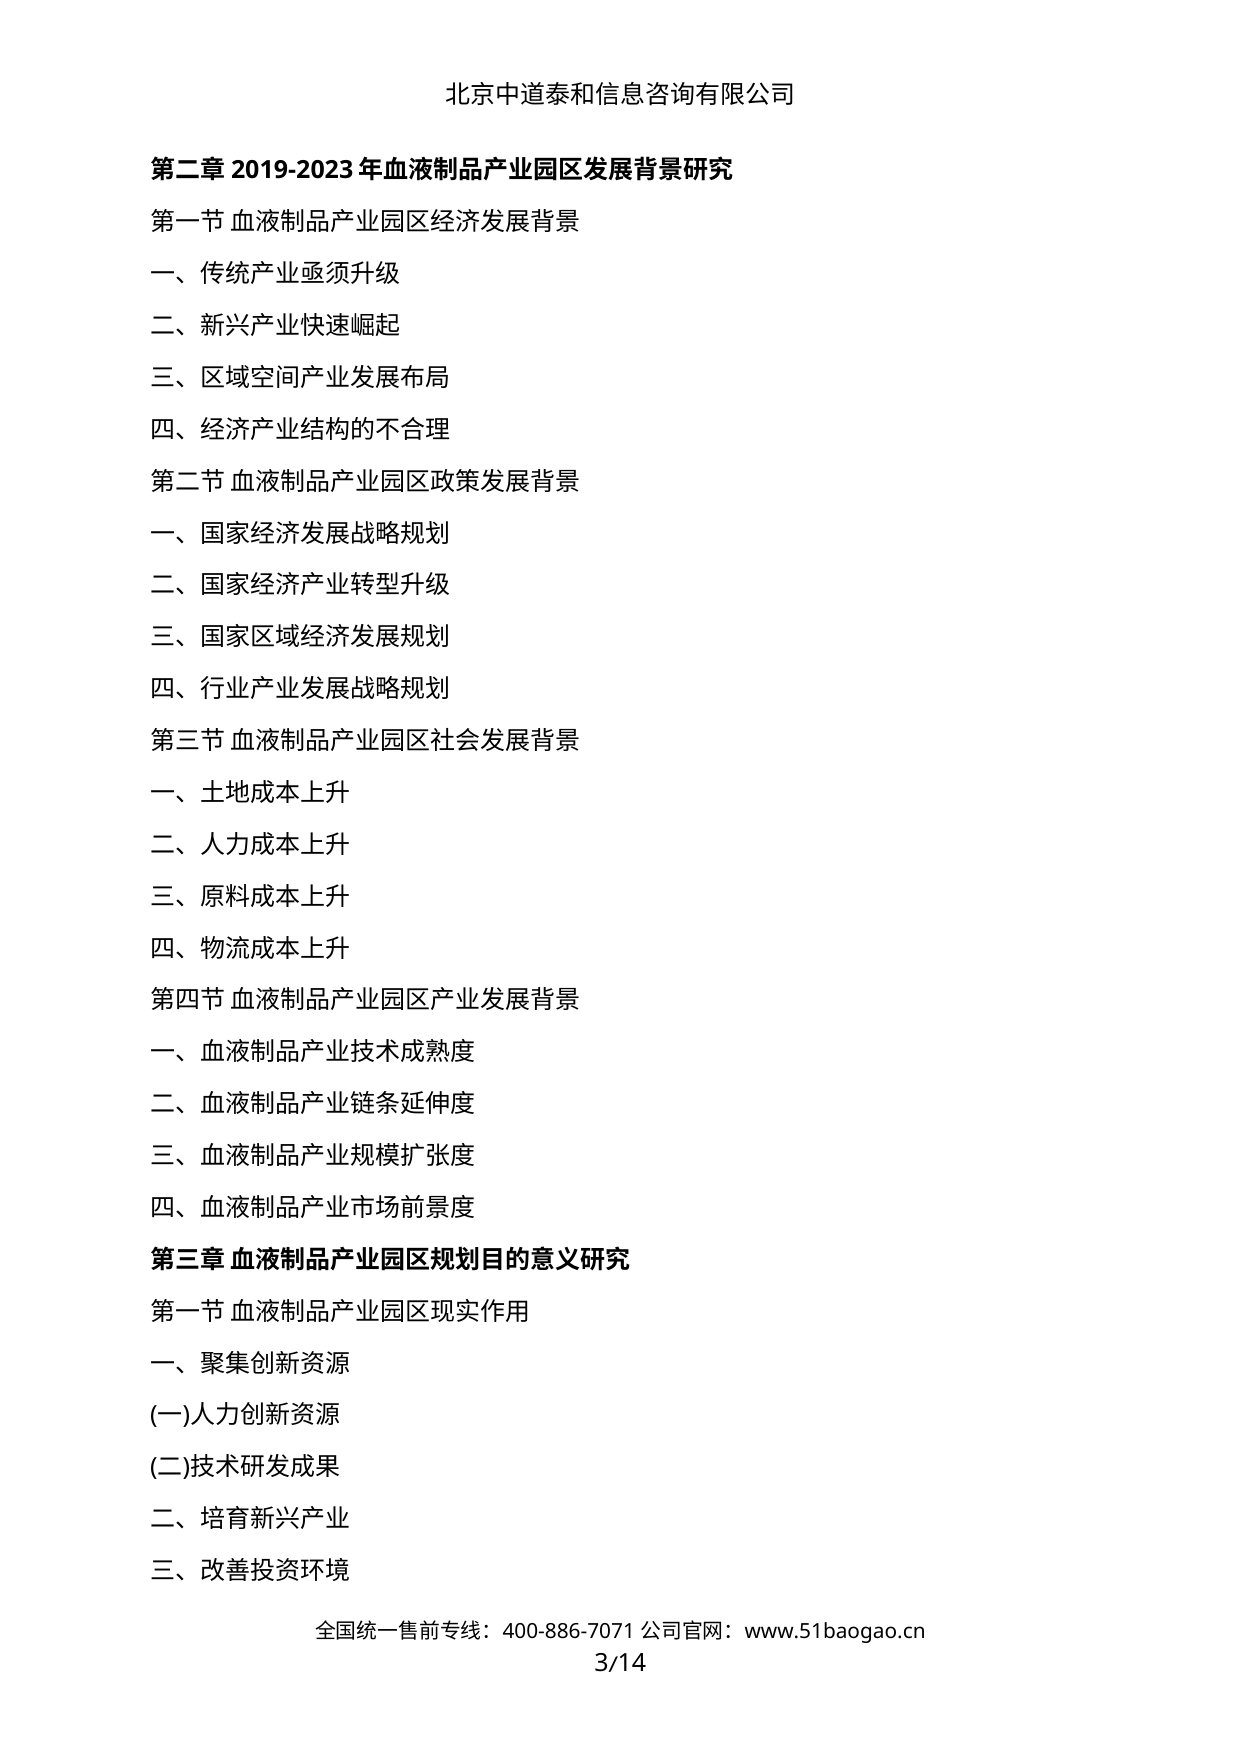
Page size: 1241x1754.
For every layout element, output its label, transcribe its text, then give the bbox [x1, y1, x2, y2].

text 四、物流成本上升 [150, 928, 1090, 964]
text 三、改善投资环境 [150, 1551, 1090, 1587]
text 一、国家经济发展战略规划 [150, 513, 1090, 549]
text 第二章 2019-2023年血液制品产业园区发展背景研究 [150, 150, 1090, 186]
text 三、原料成本上升 [150, 876, 1090, 912]
text (一)人力创新资源 [150, 1395, 1090, 1431]
text 一、传统产业亟须升级 [150, 254, 1090, 290]
text 三、国家区域经济发展规划 [150, 617, 1090, 653]
text 四、行业产业发展战略规划 [150, 669, 1090, 705]
text 第二节 血液制品产业园区政策发展背景 [150, 461, 1090, 497]
text 二、培育新兴产业 [150, 1499, 1090, 1535]
text 二、国家经济产业转型升级 [150, 565, 1090, 601]
text 第一节 血液制品产业园区现实作用 [150, 1291, 1090, 1327]
text 三、区域空间产业发展布局 [150, 357, 1090, 394]
text 第一节 血液制品产业园区经济发展背景 [150, 202, 1090, 238]
text 四、血液制品产业市场前景度 [150, 1187, 1090, 1224]
text 三、血液制品产业规模扩张度 [150, 1136, 1090, 1172]
text 一、血液制品产业技术成熟度 [150, 1032, 1090, 1068]
text 第三章 血液制品产业园区规划目的意义研究 [150, 1239, 1090, 1276]
text 二、血液制品产业链条延伸度 [150, 1084, 1090, 1120]
text (二)技术研发成果 [150, 1447, 1090, 1483]
text 一、土地成本上升 [150, 772, 1090, 809]
text 二、人力成本上升 [150, 824, 1090, 861]
text 第四节 血液制品产业园区产业发展背景 [150, 980, 1090, 1016]
text 二、新兴产业快速崛起 [150, 306, 1090, 342]
text 一、聚集创新资源 [150, 1343, 1090, 1379]
text 第三节 血液制品产业园区社会发展背景 [150, 721, 1090, 757]
text 四、经济产业结构的不合理 [150, 409, 1090, 446]
